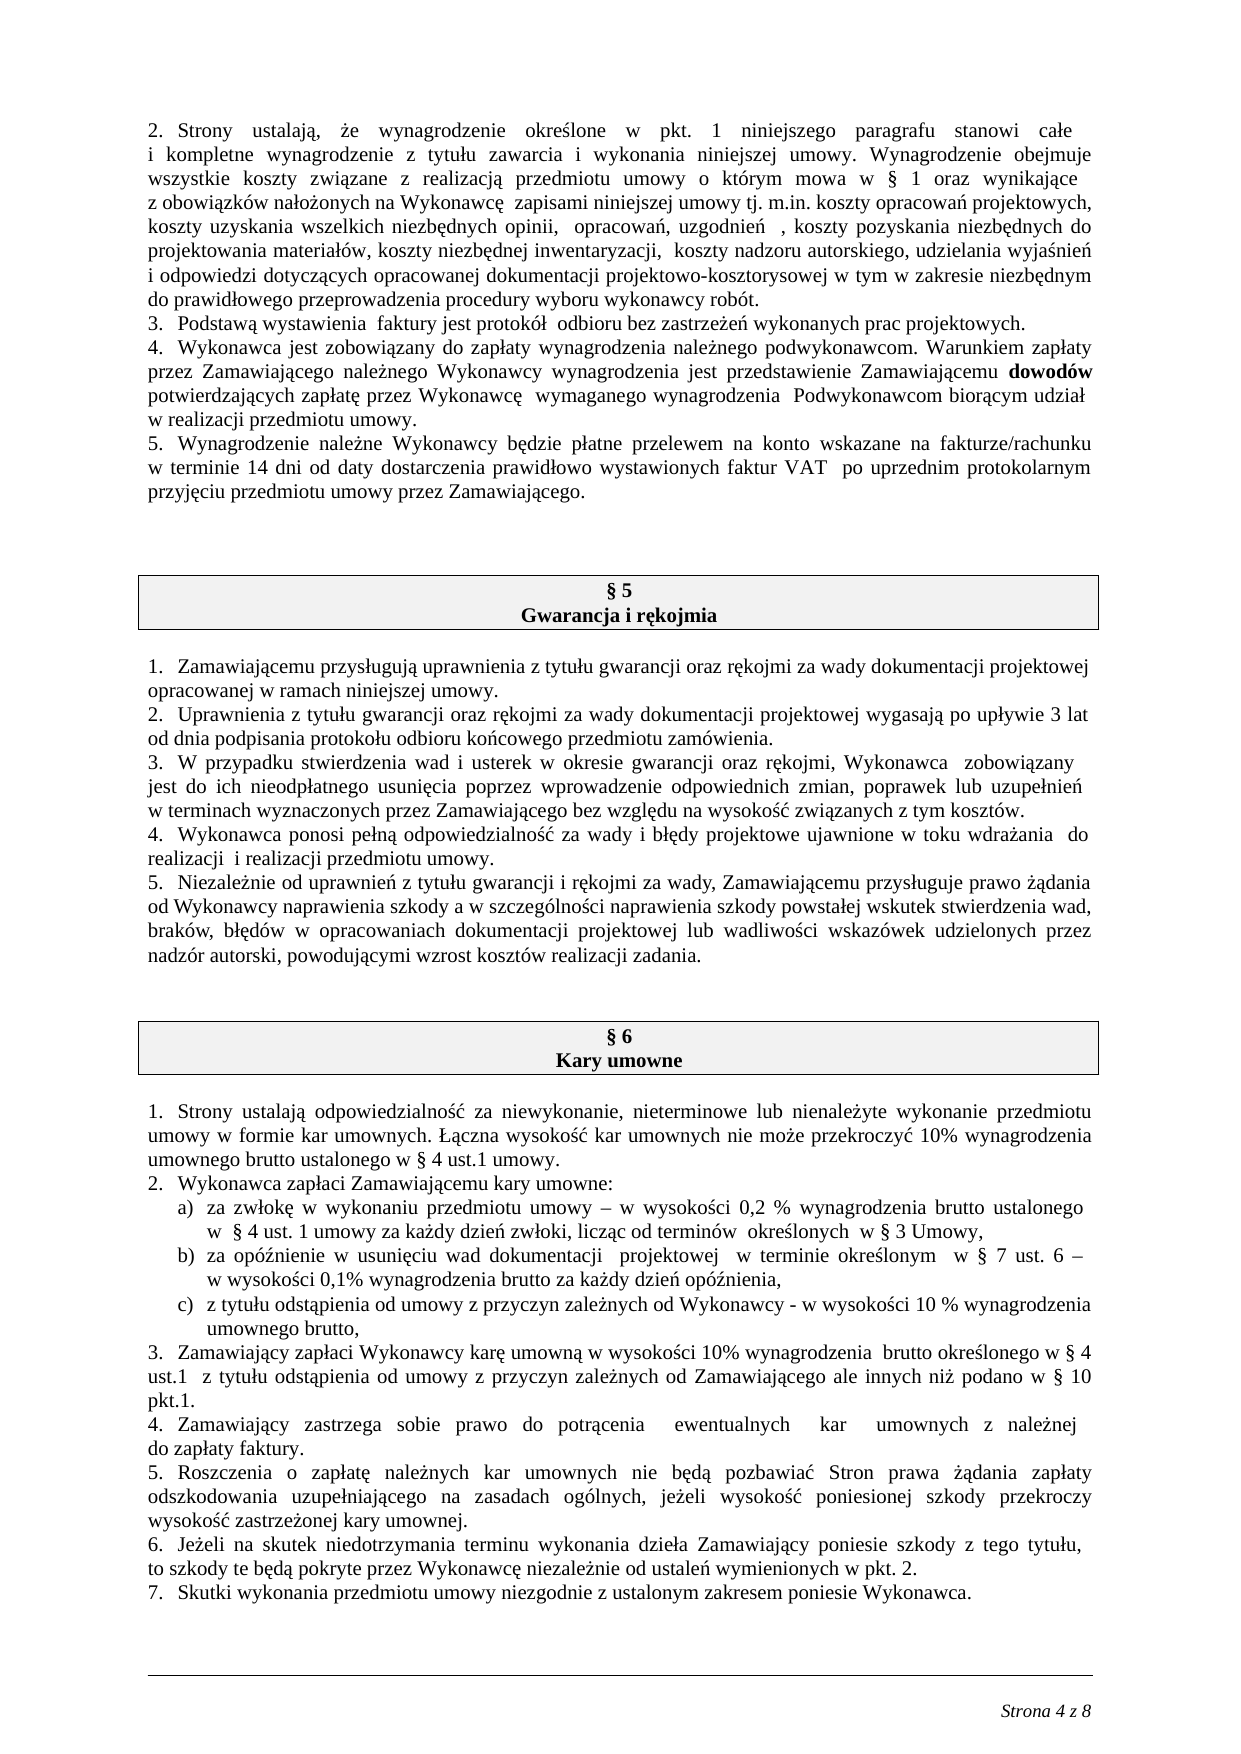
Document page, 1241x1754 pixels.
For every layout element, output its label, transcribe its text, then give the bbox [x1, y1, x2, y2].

list Wykonawca ponosi pełną odpowiedzialność za wady i błędy projektowe ujawnione w toku wdrażania do realizacji i realizacji przedmiotu umowy. [148, 822, 1090, 870]
list z tytułu odstąpienia od umowy z przyczyn zależnych od Wykonawcy - w wysokości 10 % wynagrodzenia umownego brutto, [177, 1291, 1093, 1339]
list Strony ustalają odpowiedzialność za niewykonanie, nieterminowe lub nienależyte wykonanie przedmiotu umowy w formie kar umownych. Łączna wysokość kar umownych nie może przekroczyć 10% wynagrodzenia umownego brutto ustalonego w § 4 ust.1 umowy. [148, 1099, 1093, 1171]
list za zwłokę w wykonaniu przedmiotu umowy – w wysokości 0,2 % wynagrodzenia brutto ustalonego w § 4 ust. 1 umowy za każdy dzień zwłoki, licząc od terminów określonych w § 3 Umowy, [177, 1195, 1093, 1243]
list Jeżeli na skutek niedotrzymania terminu wykonania dzieła Zamawiający poniesie szkody z tego tytułu, to szkody te będą pokryte przez Wykonawcę niezależnie od ustaleń wymienionych w pkt. 2. [148, 1532, 1093, 1580]
text Kary umowne [139, 1044, 1098, 1074]
list Wykonawca jest zobowiązany do zapłaty wynagrodzenia należnego podwykonawcom. Warunkiem zapłaty przez Zamawiającego należnego Wykonawcy wynagrodzenia jest przedstawienie Zamawiającemu dowodów potwierdzających zapłatę przez Wykonawcę wymaganego wynagrodzenia Podwykonawcom biorącym udział w realizacji przedmiotu umowy. [148, 335, 1093, 431]
text § 6 [139, 1022, 1098, 1044]
list Podstawą wystawienia faktury jest protokół odbioru bez zastrzeżeń wykonanych prac projektowych. [148, 311, 1093, 335]
list W przypadku stwierdzenia wad i usterek w okresie gwarancji oraz rękojmi, Wykonawca zobowiązany jest do ich nieodpłatnego usunięcia poprzez wprowadzenie odpowiednich zmian, poprawek lub uzupełnień w terminach wyznaczonych przez Zamawiającego bez względu na wysokość związanych z tym kosztów. [148, 750, 1093, 822]
list za opóźnienie w usunięciu wad dokumentacji projektowej w terminie określonym w § 7 ust. 6 – w wysokości 0,1% wynagrodzenia brutto za każdy dzień opóźnienia, [177, 1243, 1093, 1291]
list Zamawiający zapłaci Wykonawcy karę umowną w wysokości 10% wynagrodzenia brutto określonego w § 4 ust.1 z tytułu odstąpienia od umowy z przyczyn zależnych od Zamawiającego ale innych niż podano w § 10 pkt.1. [148, 1339, 1093, 1412]
list Wykonawca zapłaci Zamawiającemu kary umowne: [148, 1171, 1093, 1195]
list Zamawiającemu przysługują uprawnienia z tytułu gwarancji oraz rękojmi za wady dokumentacji projektowej opracowanej w ramach niniejszej umowy. [148, 654, 1090, 702]
list Strony ustalają, że wynagrodzenie określone w pkt. 1 niniejszego paragrafu stanowi całe i kompletne wynagrodzenie z tytułu zawarcia i wykonania niniejszej umowy. Wynagrodzenie obejmuje wszystkie koszty związane z realizacją przedmiotu umowy o którym mowa w § 1 oraz wynikające z obowiązków nałożonych na Wykonawcę zapisami niniejszej umowy tj. m.in. koszty opracowań projektowych, koszty uzyskania wszelkich niezbędnych opinii, opracowań, uzgodnień , koszty pozyskania niezbędnych do projektowania materiałów, koszty niezbędnej inwentaryzacji, koszty nadzoru autorskiego, udzielania wyjaśnień i odpowiedzi dotyczących opracowanej dokumentacji projektowo-kosztorysowej w tym w zakresie niezbędnym do prawidłowego przeprowadzenia procedury wyboru wykonawcy robót. [148, 118, 1093, 311]
list Roszczenia o zapłatę należnych kar umownych nie będą pozbawiać Stron prawa żądania zapłaty odszkodowania uzupełniającego na zasadach ogólnych, jeżeli wysokość poniesionej szkody przekroczy wysokość zastrzeżonej kary umownej. [148, 1460, 1093, 1532]
list Niezależnie od uprawnień z tytułu gwarancji i rękojmi za wady, Zamawiającemu przysługuje prawo żądania od Wykonawcy naprawienia szkody a w szczególności naprawienia szkody powstałej wskutek stwierdzenia wad, braków, błędów w opracowaniach dokumentacji projektowej lub wadliwości wskazówek udzielonych przez nadzór autorski, powodującymi wzrost kosztów realizacji zadania. [148, 870, 1093, 967]
list Wynagrodzenie należne Wykonawcy będzie płatne przelewem na konto wskazane na fakturze/rachunku w terminie 14 dni od daty dostarczenia prawidłowo wystawionych faktur VAT po uprzednim protokolarnym przyjęciu przedmiotu umowy przez Zamawiającego. [148, 431, 1093, 503]
list Skutki wykonania przedmiotu umowy niezgodnie z ustalonym zakresem poniesie Wykonawca. [148, 1580, 1093, 1604]
text § 5 [139, 576, 1098, 599]
text Gwarancja i rękojmia [139, 599, 1098, 629]
list Uprawnienia z tytułu gwarancji oraz rękojmi za wady dokumentacji projektowej wygasają po upływie 3 lat od dnia podpisania protokołu odbioru końcowego przedmiotu zamówienia. [148, 702, 1090, 750]
list Zamawiający zastrzega sobie prawo do potrącenia ewentualnych kar umownych z należnej do zapłaty faktury. [148, 1412, 1093, 1460]
